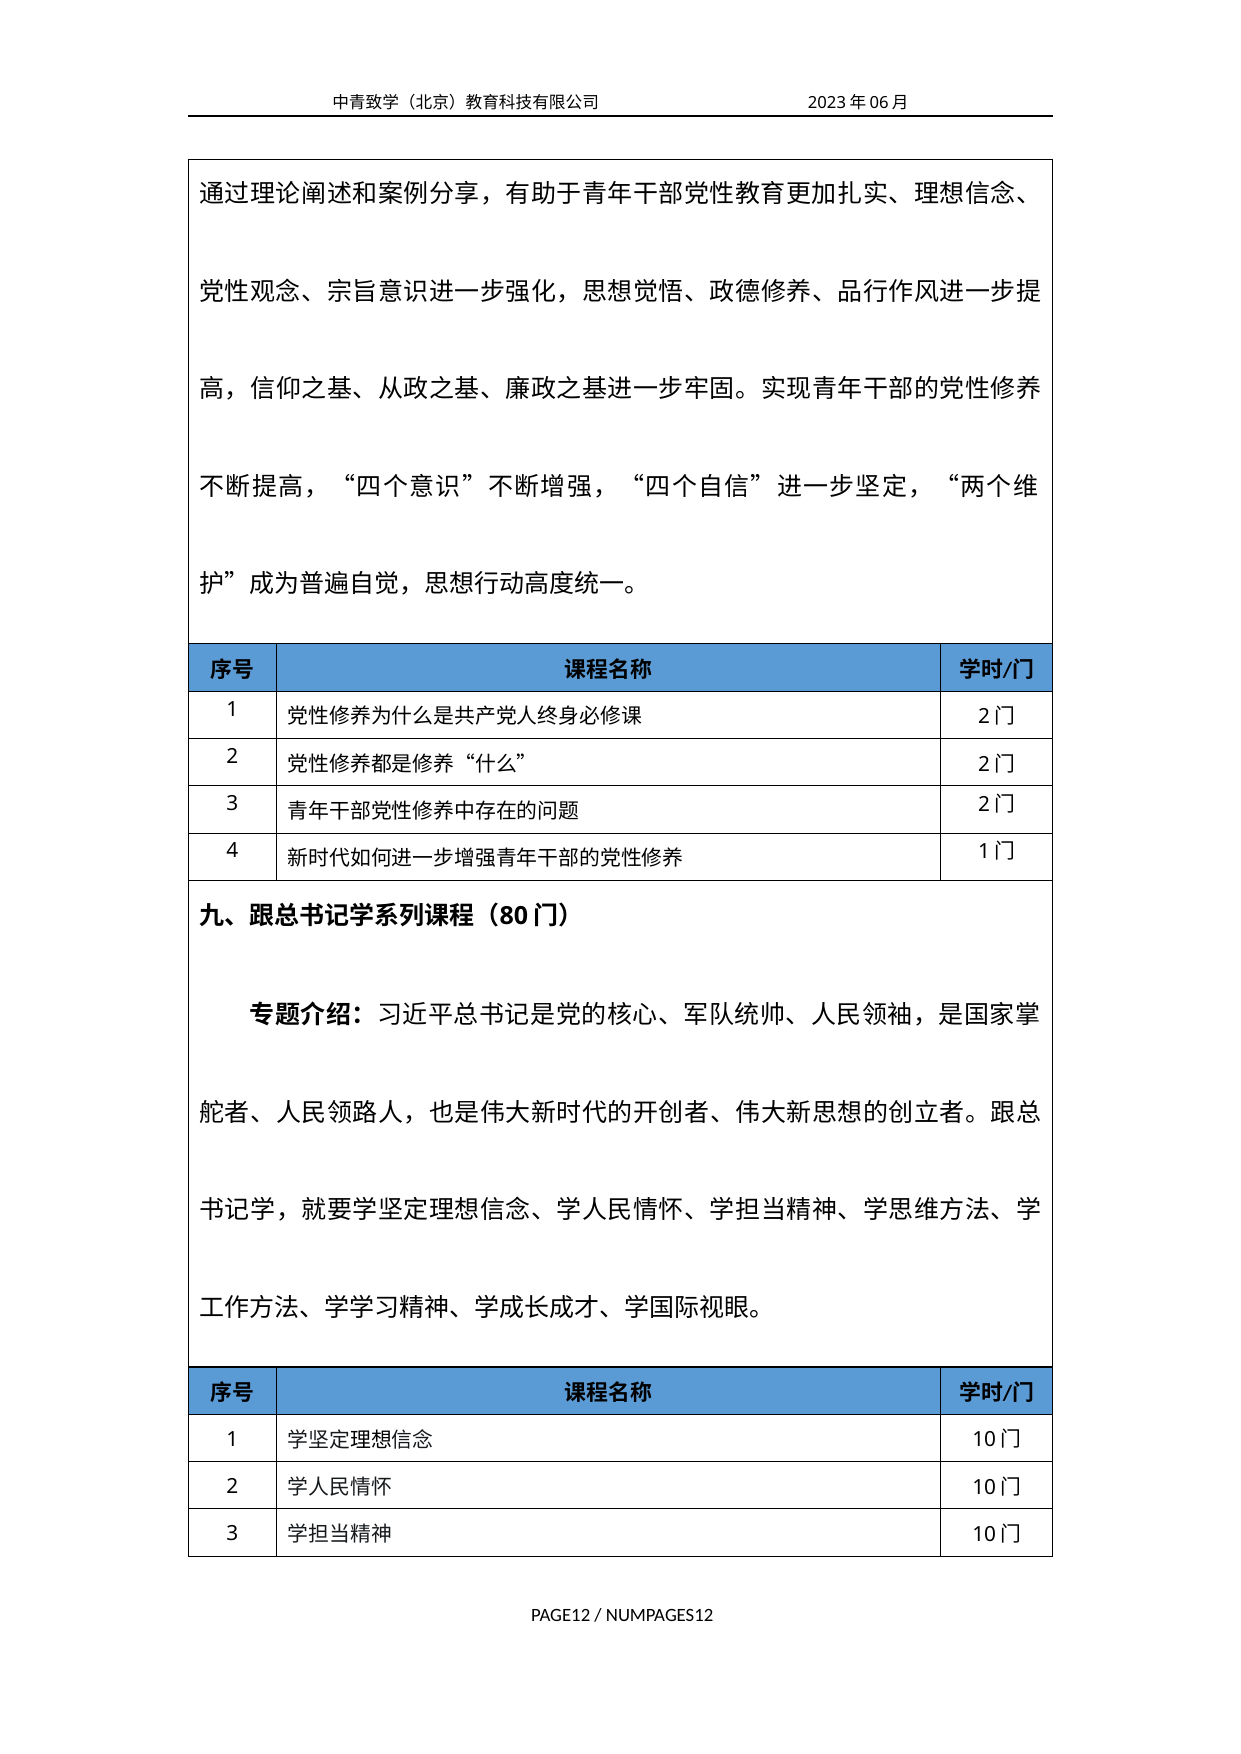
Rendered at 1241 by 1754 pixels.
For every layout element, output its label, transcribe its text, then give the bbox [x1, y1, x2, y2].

table_cell 10门 [941, 1462, 1052, 1508]
table_cell 3 [189, 786, 276, 832]
table_cell 学人民情怀 [277, 1462, 940, 1508]
table_cell 2门 [941, 692, 1052, 738]
table_cell 青年干部党性修养中存在的问题 [277, 786, 940, 832]
table_cell 学坚定理想信念 [277, 1415, 940, 1461]
table_cell 3 [189, 1509, 276, 1556]
table_cell 序号 [189, 644, 276, 691]
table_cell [189, 160, 1052, 643]
table_cell 新时代如何进一步增强青年干部的党性修养 [277, 834, 940, 880]
table_cell 10门 [941, 1509, 1052, 1556]
table_cell 1门 [941, 834, 1052, 880]
table_cell 学时/门 [941, 1368, 1052, 1414]
table_cell 序号 [189, 1368, 276, 1414]
table_cell 2门 [941, 739, 1052, 785]
table_cell 10门 [941, 1415, 1052, 1461]
table_cell 学担当精神 [277, 1509, 940, 1556]
table_cell 1 [189, 692, 276, 738]
table_cell 1 [189, 1415, 276, 1461]
table_cell 2 [189, 739, 276, 785]
table_cell 4 [189, 834, 276, 880]
table_cell 2门 [941, 786, 1052, 832]
table_cell 课程名称 [277, 1368, 940, 1414]
table_cell 九、跟总书记学系列课程（80门） 专题介绍：习近平总书记是党的核心、军队统帅、人民领袖，是国家掌舵者、人民领路人，也是伟大新时代的开创者、伟大新思想的创立者。跟总书记学，就要学坚定理想信念、学人民情怀、学担当精神、学思维方法、学工作方法、学学习精神、学成长成才、学国际视眼。 [189, 881, 1052, 1366]
table_cell 党性修养为什么是共产党人终身必修课 [277, 692, 940, 738]
table_cell 党性修养都是修养“什么” [277, 739, 940, 785]
table_cell 2 [189, 1462, 276, 1508]
table_cell 学时/门 [941, 644, 1052, 691]
table_cell 课程名称 [277, 644, 940, 691]
